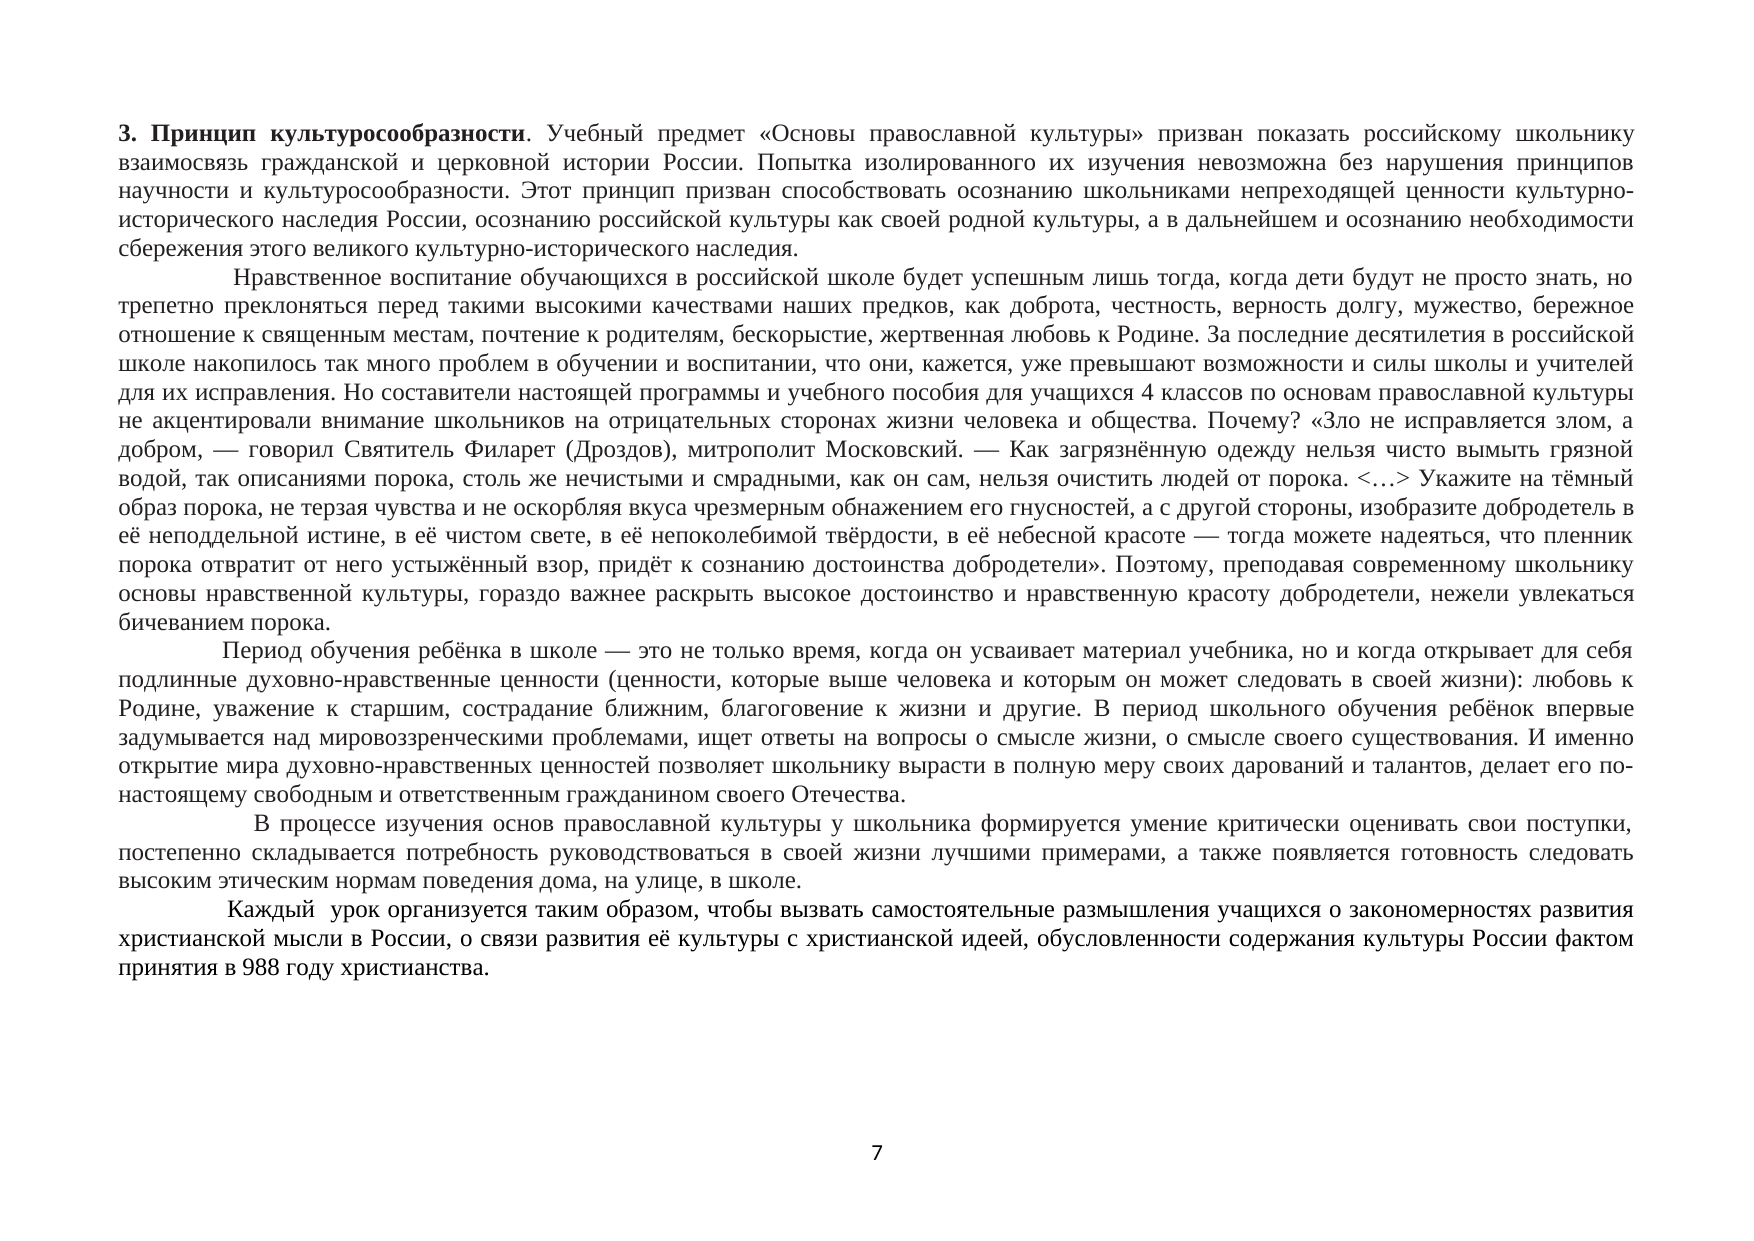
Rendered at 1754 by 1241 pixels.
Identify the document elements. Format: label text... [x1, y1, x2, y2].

text Нравственное воспитание обучающихся в российской школе будет успешным лишь тогда, когда дети будут не просто знать, но трепетно преклоняться перед такими высокими качествами наших предков, как доброта, честность, верность долгу, мужество, бережное отношение к священным местам, почтение к родителям, бескорыстие, жертвенная любовь к Родине. За последние десятилетия в российской школе накопилось так много проблем в обучении и воспитании, что они, кажется, уже превышают возможности и силы школы и учителей для их исправления. Но составители настоящей программы и учебного пособия для учащихся 4 классов по основам православной культуры не акцентировали внимание школьников на отрицательных сторонах жизни человека и общества. Почему? «Зло не исправляется злом, а добром, — говорил Святитель Филарет (Дроздов), митрополит Московский. — Как загрязнённую одежду нельзя чисто вымыть грязной водой, так описаниями порока, столь же нечистыми и смрадными, как он сам, нельзя очистить людей от порока. <…> Укажите на тёмный образ порока, не терзая чувства и не оскорбляя вкуса чрезмерным обнажением его гнусностей, а с другой стороны, изобразите добродетель в её неподдельной истине, в её чистом свете, в её непоколебимой твёрдости, в её небесной красоте — тогда можете надеяться, что пленник порока отвратит от него устыжённый взор, придёт к сознанию достоинства добродетели». Поэтому, преподавая современному школьнику основы нравственной культуры, гораздо важнее раскрыть высокое достоинство и нравственную красоту добродетели, нежели увлекаться бичеванием порока. [118, 262, 1636, 636]
text Каждый урок организуется таким образом, чтобы вызвать самостоятельные размышления учащихся о закономерностях развития христианской мысли в России, о связи развития её культуры с христианской идеей, обусловленности содержания культуры России фактом принятия в 988 году христианства. [118, 894, 1636, 981]
text Период обучения ребёнка в школе — это не только время, когда он усваивает материал учебника, но и когда открывает для себя подлинные духовно-нравственные ценности (ценности, которые выше человека и которым он может следовать в своей жизни): любовь к Родине, уважение к старшим, сострадание ближним, благоговение к жизни и другие. В период школьного обучения ребёнок впервые задумывается над мировоззренческими проблемами, ищет ответы на вопросы о смысле жизни, о смысле своего существования. И именно открытие мира духовно-нравственных ценностей позволяет школьнику вырасти в полную меру своих дарований и талантов, делает его по-настоящему свободным и ответственным гражданином своего Отечества. [118, 636, 1636, 808]
text В процессе изучения основ православной культуры у школьника формируется умение критически оценивать свои поступки, постепенно складывается потребность руководствоваться в своей жизни лучшими примерами, а также появляется готовность следовать высоким этическим нормам поведения дома, на улице, в школе. [118, 808, 1636, 894]
text 3. Принцип культуросообразности. Учебный предмет «Основы православной культуры» призван показать российскому школьнику взаимосвязь гражданской и церковной истории России. Попытка изолированного их изучения невозможна без нарушения принципов научности и культуросообразности. Этот принцип призван способствовать осознанию школьниками непреходящей ценности культурно-исторического наследия России, осознанию российской культуры как своей родной культуры, а в дальнейшем и осознанию необходимости сбережения этого великого культурно-исторического наследия. [118, 118, 1636, 262]
